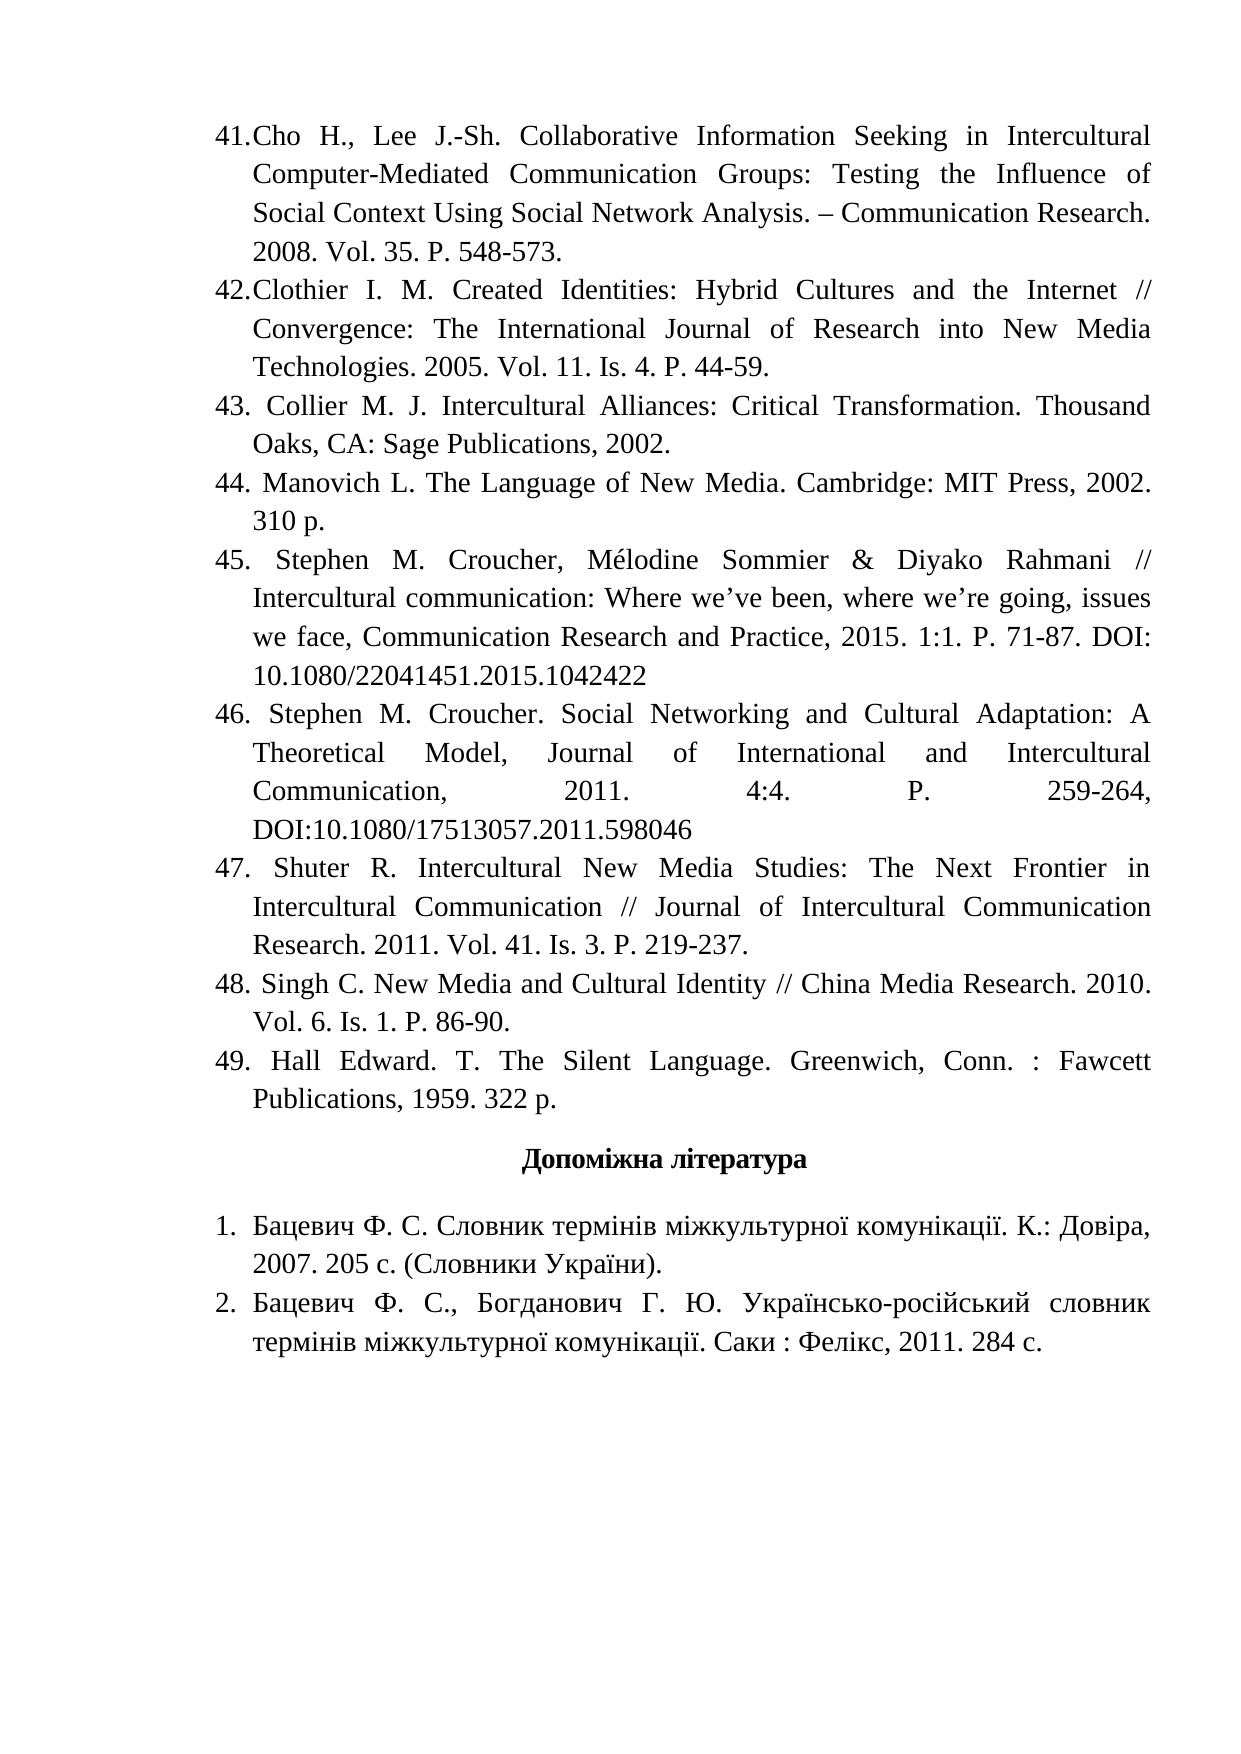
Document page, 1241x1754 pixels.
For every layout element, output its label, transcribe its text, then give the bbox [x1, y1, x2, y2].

list Stephen M. Croucher, Mélodine Sommier & Diyako Rahmani // Intercultural communication: Where we’ve been, where we’re going, issues we face, Communication Research and Practice, 2015. 1:1. P. 71-87. DOI: 10.1080/22041451.2015.1042422 [215, 542, 1152, 691]
list Stephen M. Croucher. Social Networking and Cultural Adaptation: A Theoretical Model, Journal of International and Intercultural Communication, 2011. 4:4. P. 259-264, DOI:10.1080/17513057.2011.598046 [215, 696, 1152, 845]
list Hall Edward. T. The Silent Language. Greenwich, Conn. : Fawcett Publications, 1959. 322 p. [215, 1043, 1152, 1115]
list Бацевич Ф. С., Богданович Г. Ю. Українсько-російський словник термінів міжкультурної комунікації. Саки : Фелікс, 2011. 284 с. [215, 1285, 1152, 1357]
text Допоміжна література [177, 1141, 1152, 1174]
list Shuter R. Intercultural New Media Studies: The Next Frontier in Intercultural Communication // Journal of Intercultural Communication Research. 2011. Vol. 41. Is. 3. P. 219-237. [215, 850, 1152, 961]
list Singh C. New Media and Cultural Identity // China Media Research. 2010. Vol. 6. Is. 1. P. 86-90. [215, 966, 1152, 1038]
list Manovich L. The Language of New Media. Cambridge: MIT Press, 2002. 310 р. [215, 465, 1152, 537]
list Clothier I. M. Created Identities: Hybrid Cultures and the Internet // Convergence: The International Journal of Research into New Media Technologies. 2005. Vol. 11. Is. 4. P. 44-59. [215, 272, 1152, 383]
list Cho H., Lee J.-Sh. Collaborative Information Seeking in Intercultural Computer-Mediated Communication Groups: Testing the Influence of Social Context Using Social Network Analysis. – Communication Research. 2008. Vol. 35. P. 548-573. [215, 118, 1152, 267]
list Бацевич Ф. С. Словник термінів міжкультурної комунікації. К.: Довіра, 2007. 205 с. (Словники України). [215, 1208, 1152, 1280]
list Collier M. J. Intercultural Alliances: Critical Transformation. Thousand Oaks, CA: Sage Publications, 2002. [215, 388, 1152, 460]
